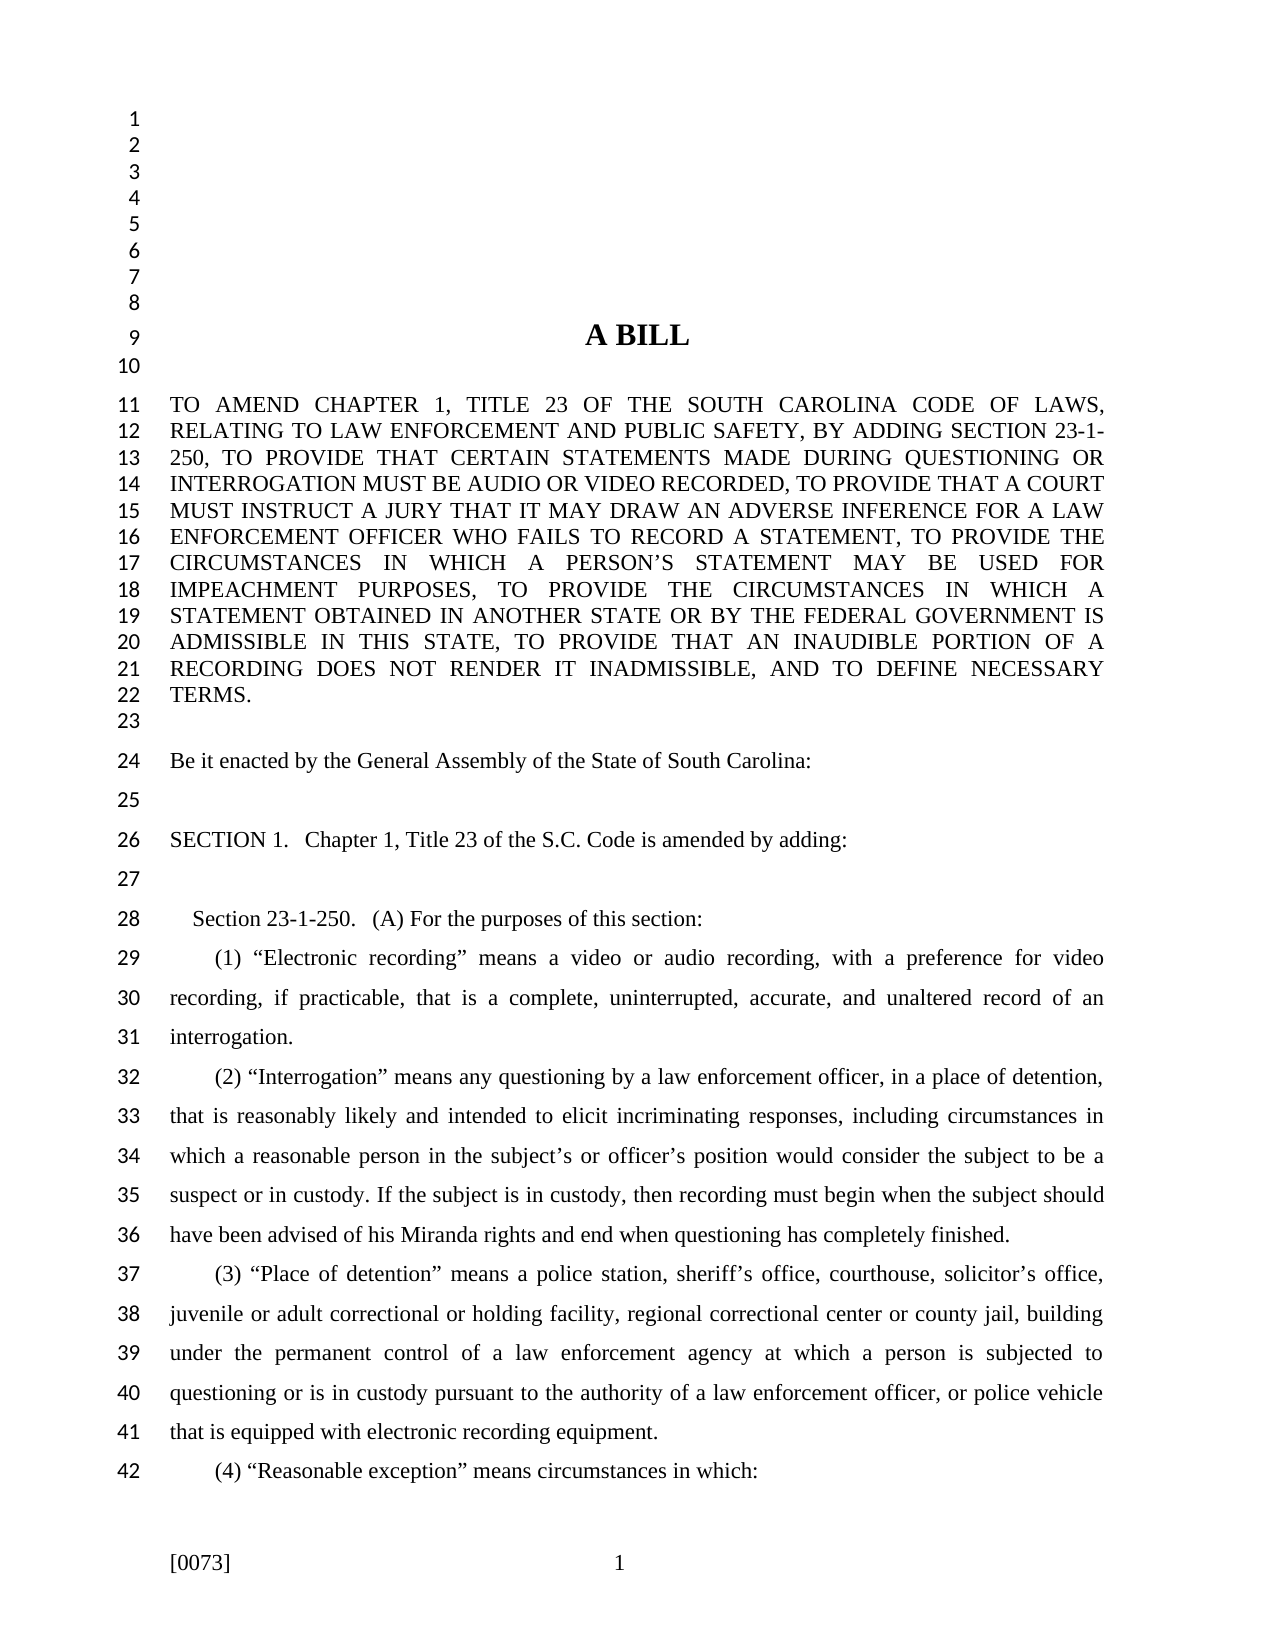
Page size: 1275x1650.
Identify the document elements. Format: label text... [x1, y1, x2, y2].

text A bill [169, 316, 1106, 352]
text Section 23-1-250. (A) For the purposes of this section: [169, 905, 1106, 931]
text Be it enacted by the General Assembly of the State of South Carolina: [169, 747, 1106, 773]
text (3) “Place of detention” means a police station, sheriff’s office, courthouse, solicitor’s office, juvenile or adult correctional or holding facility, regional correctional center or county jail, building under the permanent control of a law enforcement agency at which a person is subjected to questioning or is in custody pursuant to the authority of a law enforcement officer, or police vehicle that is equipped with electronic recording equipment. [169, 1260, 1106, 1444]
text (4) “Reasonable exception” means circumstances in which: [169, 1458, 1106, 1484]
text SECTION 1. Chapter 1, Title 23 of the S.C. Code is amended by adding: [169, 826, 1106, 852]
text (1) “Electronic recording” means a video or audio recording, with a preference for video recording, if practicable, that is a complete, uninterrupted, accurate, and unaltered record of an interrogation. [169, 944, 1106, 1050]
text (2) “Interrogation” means any questioning by a law enforcement officer, in a place of detention, that is reasonably likely and intended to elicit incriminating responses, including circumstances in which a reasonable person in the subject’s or officer’s position would consider the subject to be a suspect or in custody. If the subject is in custody, then recording must begin when the subject should have been advised of his Miranda rights and end when questioning has completely finished. [169, 1063, 1106, 1247]
